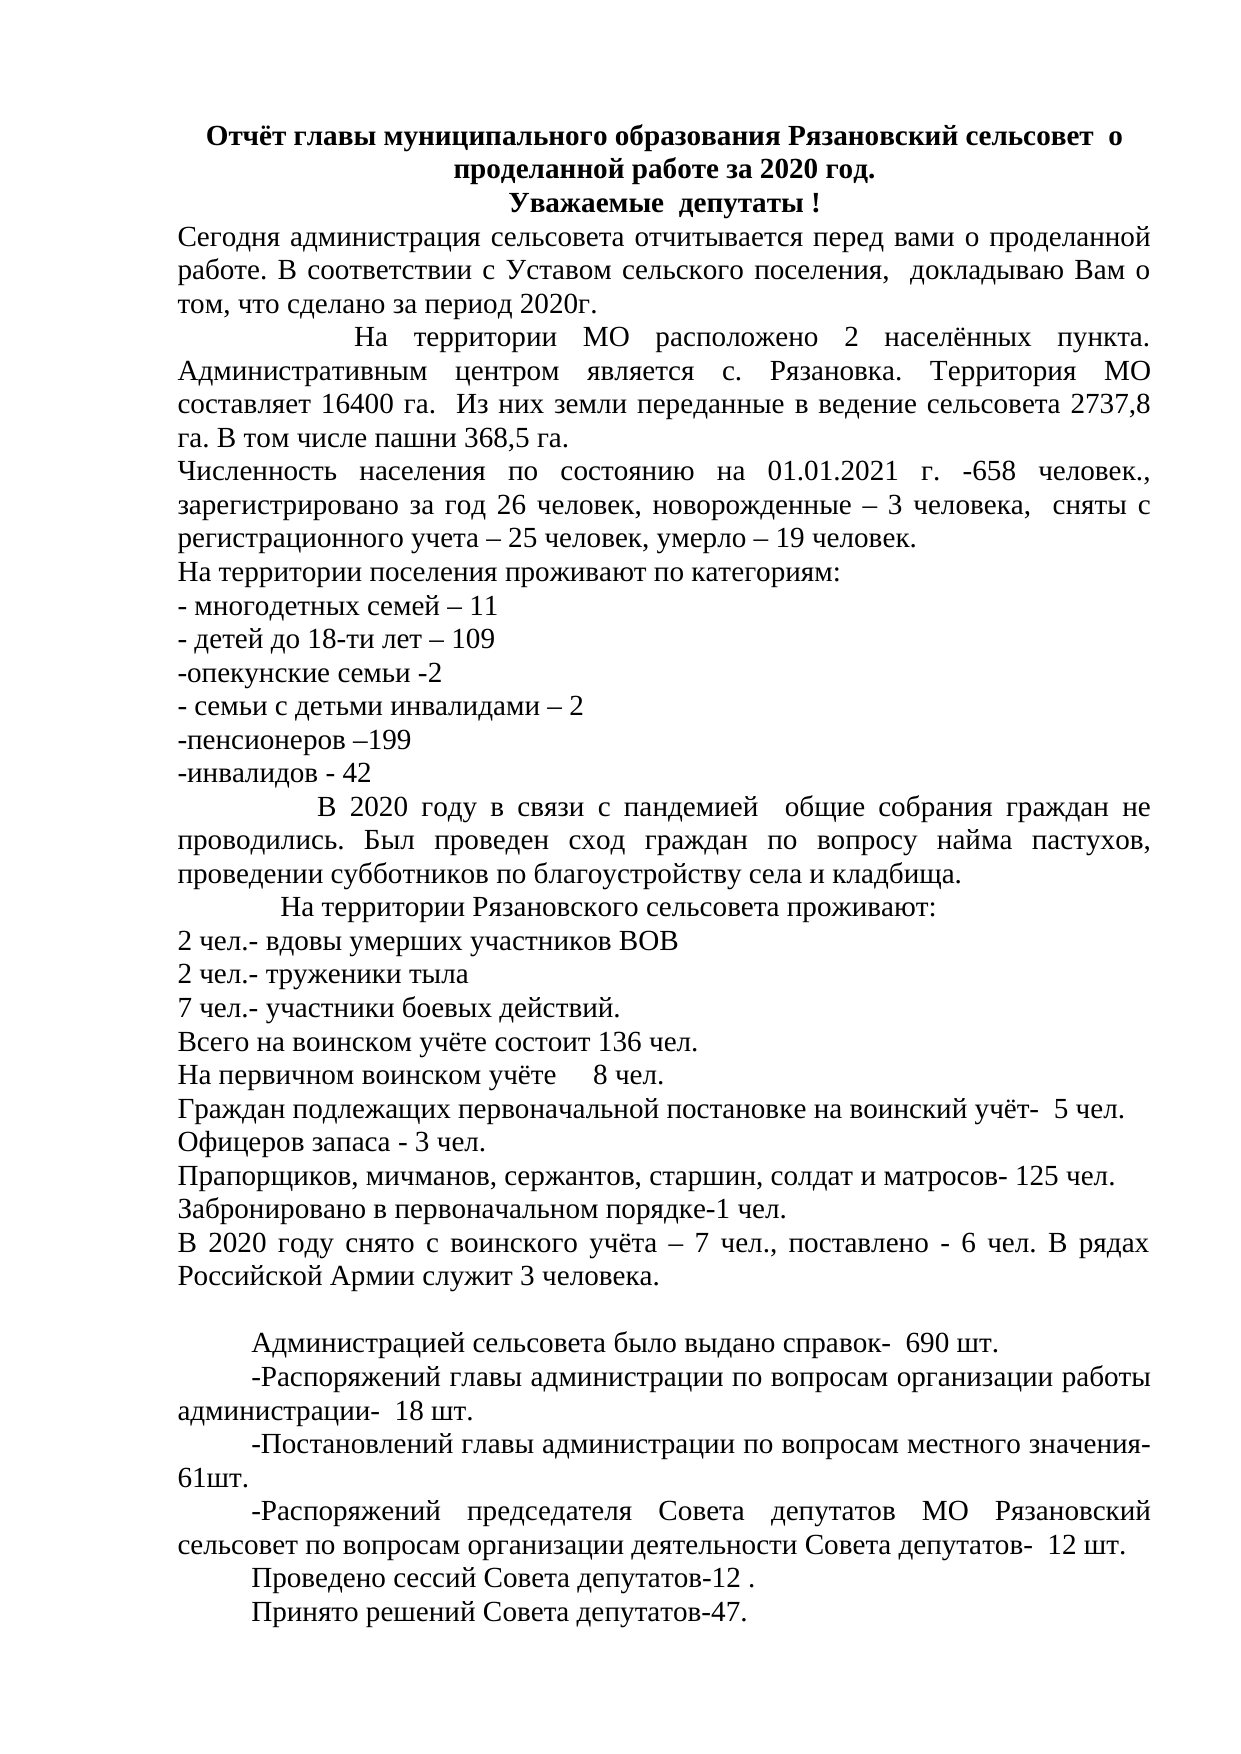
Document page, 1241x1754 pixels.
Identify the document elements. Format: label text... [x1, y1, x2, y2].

text Принято решений Совета депутатов-47. [177, 1594, 1152, 1627]
text В 2020 году снято с воинского учёта – 7 чел., поставлено - 6 чел. В рядах Российской Армии служит 3 человека. [177, 1225, 1152, 1292]
text -Распоряжений председателя Совета депутатов МО Рязановский сельсовет по вопросам организации деятельности Совета депутатов- 12 шт. [177, 1493, 1152, 1560]
text Численность населения по состоянию на 01.01.2021 г. -658 человек., зарегистрировано за год 26 человек, новорожденные – 3 человека, сняты с регистрационного учета – 25 человек, умерло – 19 человек. [177, 453, 1152, 554]
text Проведено сессий Совета депутатов-12 . [177, 1560, 1152, 1594]
text В 2020 году в связи с пандемией общие собрания граждан не проводились. Был проведен сход граждан по вопросу найма пастухов, проведении субботников по благоустройству села и кладбища. [177, 789, 1152, 889]
text -опекунские семьи -2 [177, 655, 1152, 688]
text Офицеров запаса - 3 чел. [177, 1124, 1152, 1158]
text 2 чел.- труженики тыла [177, 957, 1152, 990]
text Администрацией сельсовета было выдано справок- 690 шт. [177, 1326, 1152, 1359]
text Сегодня администрация сельсовета отчитывается перед вами о проделанной работе. В соответствии с Уставом сельского поселения, докладываю Вам о том, что сделано за период 2020г. [177, 219, 1152, 319]
text -Постановлений главы администрации по вопросам местного значения- 61шт. [177, 1426, 1152, 1493]
text Граждан подлежащих первоначальной постановке на воинский учёт- 5 чел. [177, 1091, 1152, 1124]
text На первичном воинском учёте 8 чел. [177, 1057, 1152, 1091]
text -пенсионеров –199 [177, 722, 1152, 755]
text -Распоряжений главы администрации по вопросам организации работы администрации- 18 шт. [177, 1359, 1152, 1426]
text На территории Рязановского сельсовета проживают: [177, 889, 1152, 923]
text Всего на воинском учёте состоит 136 чел. [177, 1024, 1152, 1057]
text Забронировано в первоначальном порядке-1 чел. [177, 1191, 1152, 1225]
text - семьи с детьми инвалидами – 2 [177, 688, 1152, 722]
text 2 чел.- вдовы умерших участников ВОВ [177, 923, 1152, 957]
text На территории МО расположено 2 населённых пункта. Административным центром является с. Рязановка. Территория МО составляет 16400 га. Из них земли переданные в ведение сельсовета 2737,8 га. В том числе пашни 368,5 га. [177, 319, 1152, 453]
text На территории поселения проживают по категориям: [177, 554, 1152, 588]
text - многодетных семей – 11 [177, 588, 1152, 621]
text Уважаемые депутаты ! [177, 185, 1152, 219]
text -инвалидов - 42 [177, 755, 1152, 789]
text Отчёт главы муниципального образования Рязановский сельсовет о проделанной работе за 2020 год. [177, 118, 1152, 185]
text 7 чел.- участники боевых действий. [177, 990, 1152, 1024]
text - детей до 18-ти лет – 109 [177, 621, 1152, 655]
text Прапорщиков, мичманов, сержантов, старшин, солдат и матросов- 125 чел. [177, 1158, 1152, 1191]
